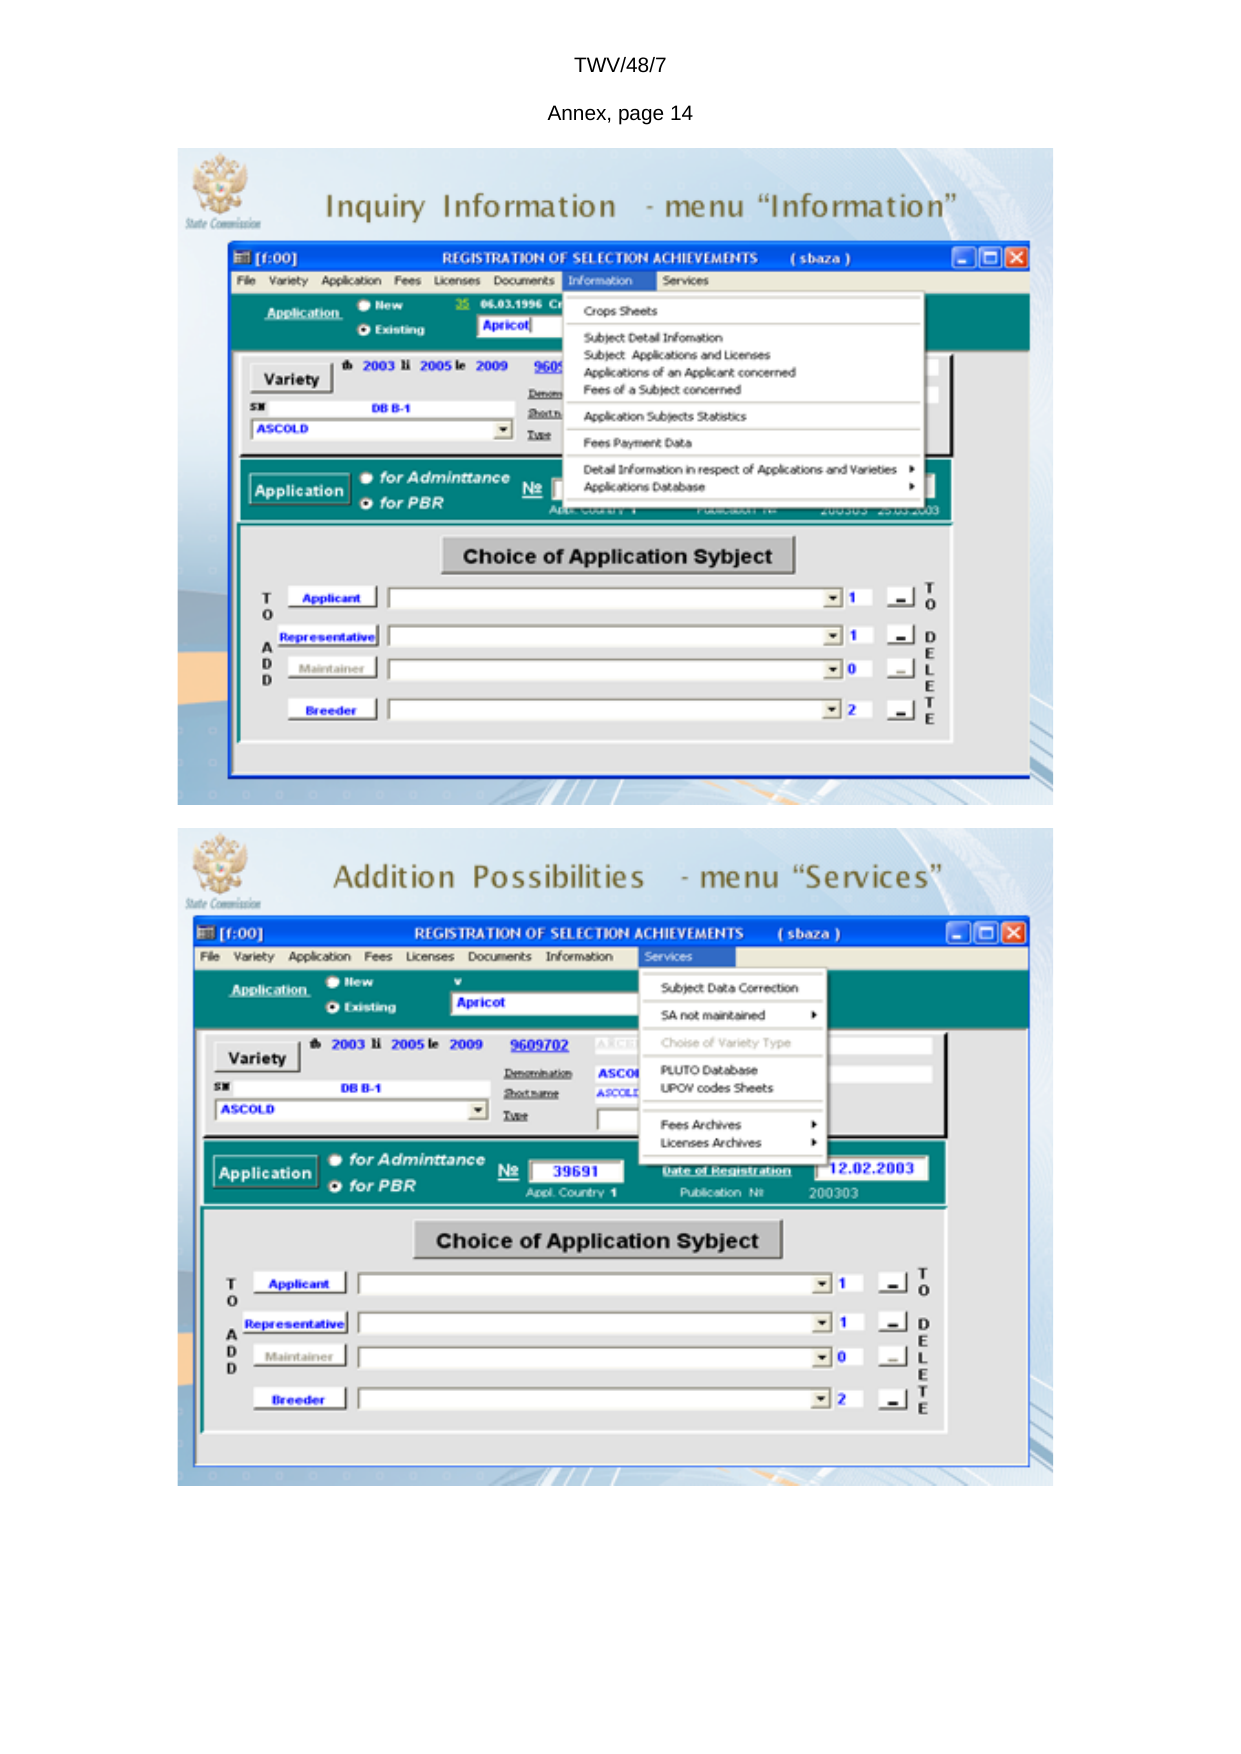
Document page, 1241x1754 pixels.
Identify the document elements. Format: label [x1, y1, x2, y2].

picture [177, 828, 1054, 1486]
picture [177, 148, 1054, 805]
